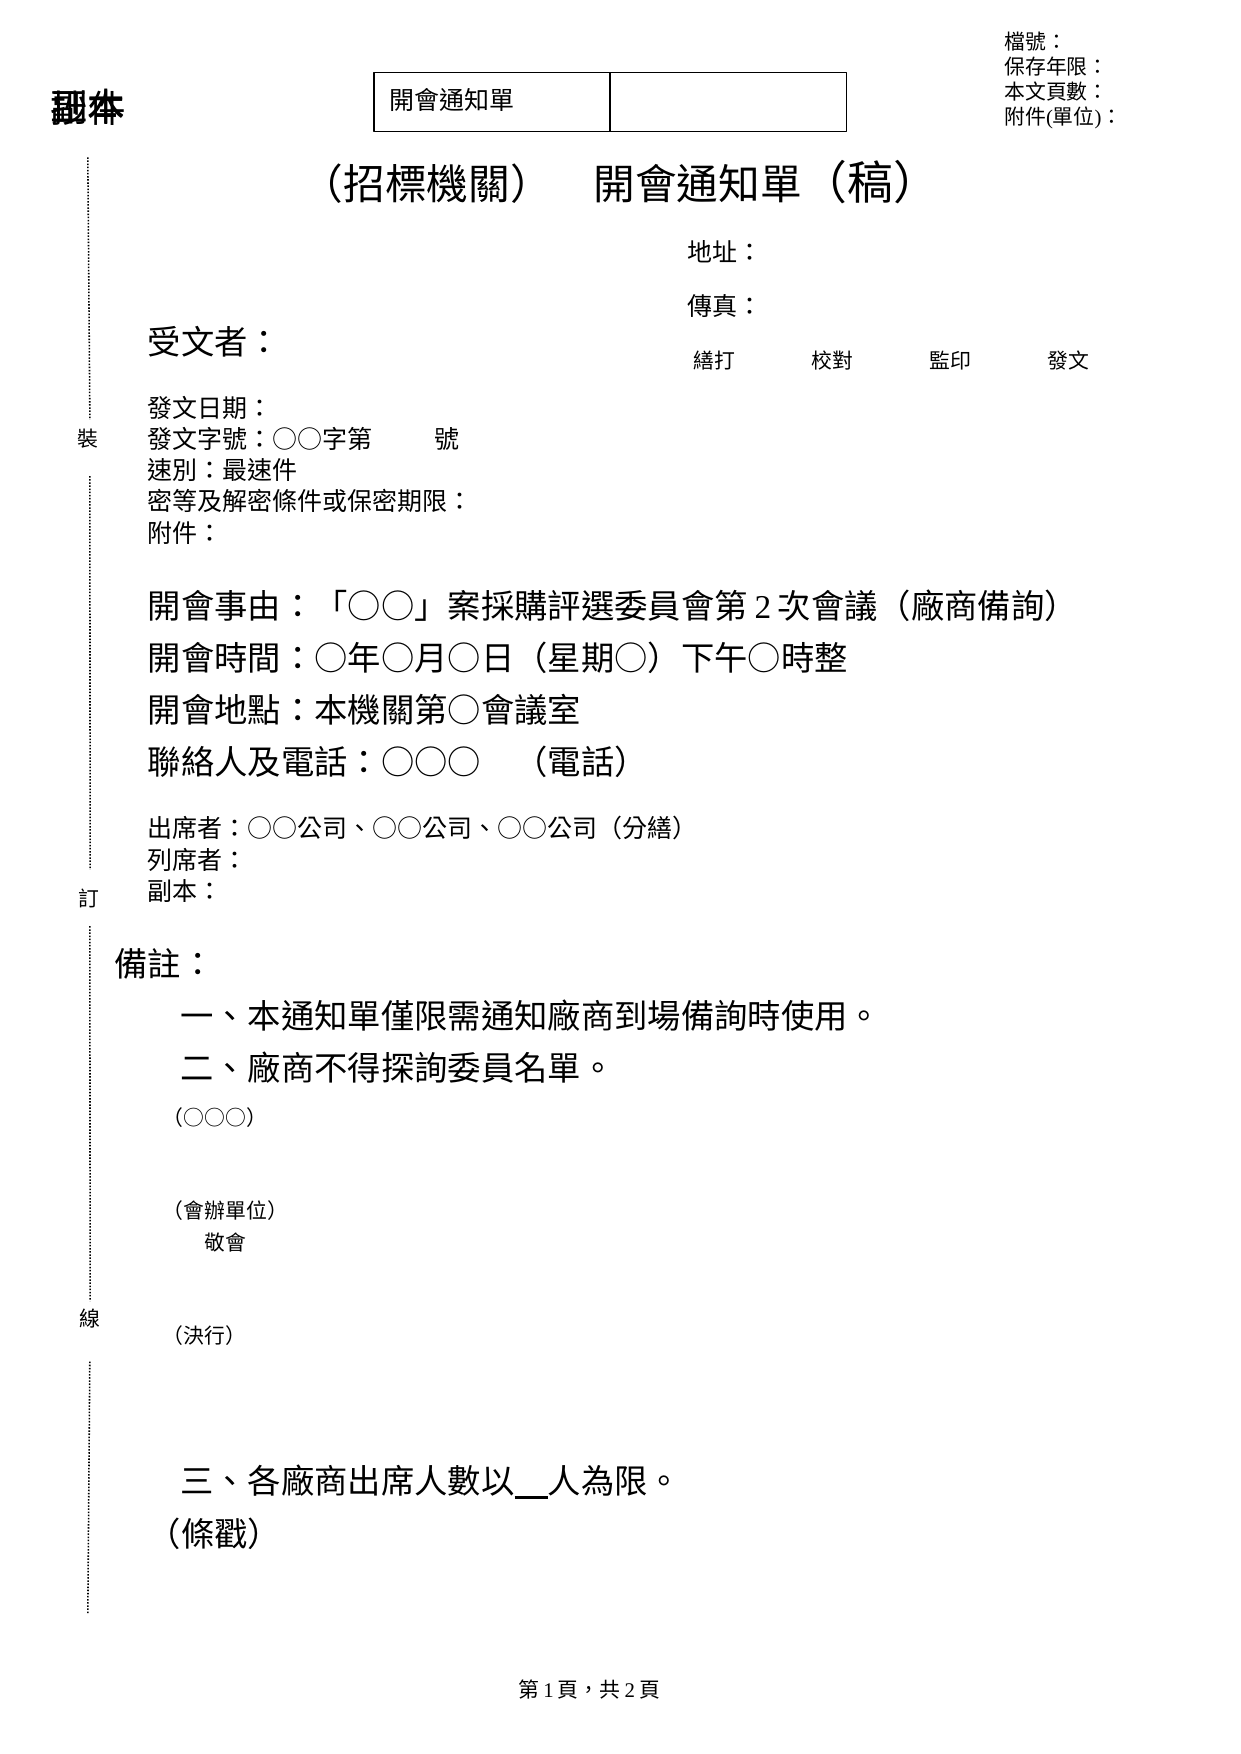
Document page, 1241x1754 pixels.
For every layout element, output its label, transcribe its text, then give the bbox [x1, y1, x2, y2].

list 廠商不得探詢委員名單。 [180, 1039, 1092, 1091]
text 開會事由：「○○」案採購評選委員會第2次會議（廠商備詢） [148, 576, 1092, 628]
text 發文日期： [148, 392, 1092, 423]
text 出席者：○○公司、○○公司、○○公司（分繕） [148, 813, 1092, 844]
text 聯絡人及電話：○○○ （電話） [148, 733, 1092, 785]
text 列席者： [148, 844, 1092, 875]
text 開會地點：本機關第○會議室 [148, 681, 1092, 733]
text 開會時間：○年○月○日（星期○）下午○時整 [148, 628, 1092, 681]
list 備註： [114, 935, 1092, 987]
text 副本： [148, 875, 1092, 907]
text 速別：最速件 [148, 454, 1092, 486]
list 本通知單僅限需通知廠商到場備詢時使用。 [180, 987, 1092, 1039]
text （招標機關） 開會通知單（稿） [148, 157, 1092, 209]
text 發文字號：○○字第 號 [148, 423, 1092, 454]
list 各廠商出席人數以 人為限。 [180, 1091, 1092, 1504]
text 密等及解密條件或保密期限： [148, 486, 1092, 517]
text （條戳） [148, 1504, 1092, 1556]
text 附件： [148, 517, 1092, 548]
text 受文者： [148, 316, 667, 364]
